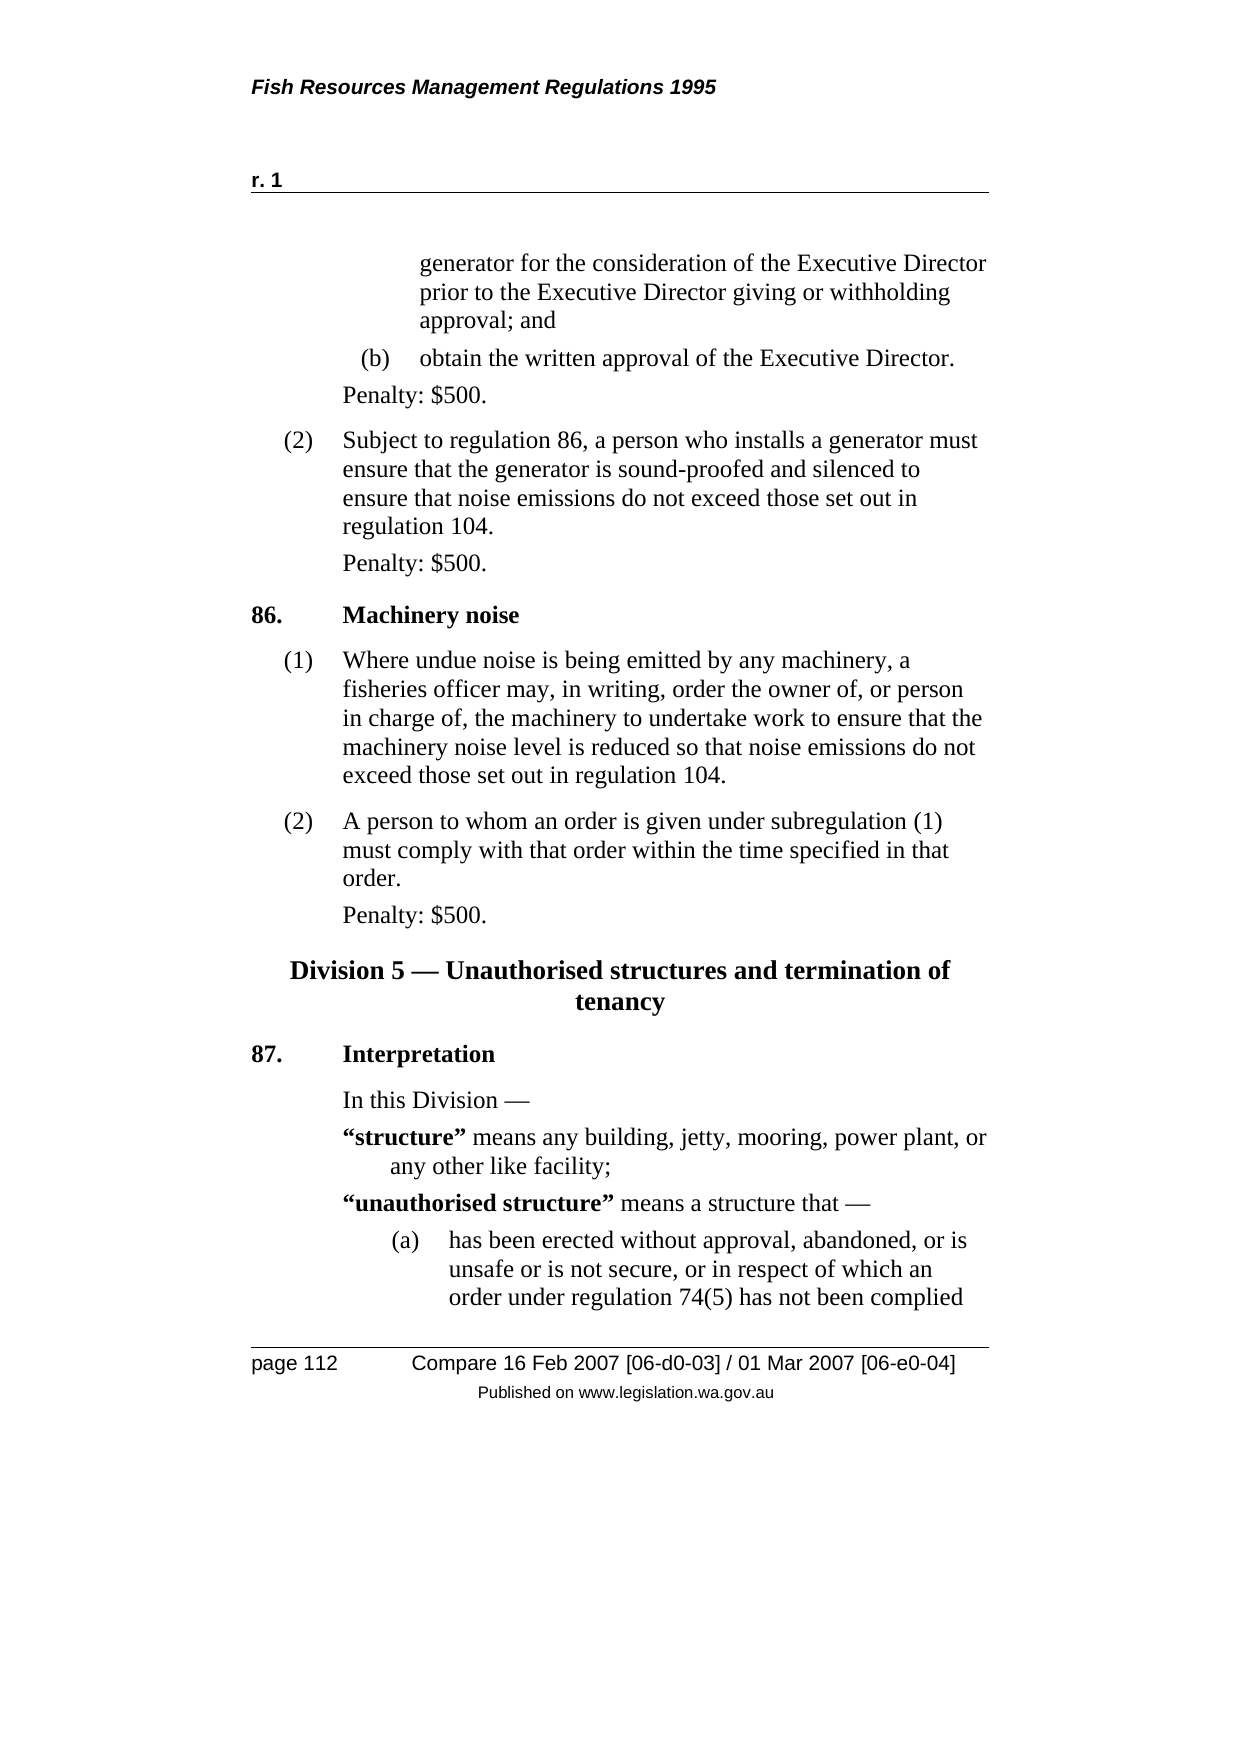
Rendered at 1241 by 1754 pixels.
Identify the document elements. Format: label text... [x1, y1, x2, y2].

text (b) obtain the written approval of the Executive Director. [251, 343, 989, 371]
text (1) Where undue noise is being emitted by any machinery, a fisheries officer may, in writing, order the owner of, or person in charge of, the machinery to undertake work to ensure that the machinery noise level is reduced so that noise emissions do not exceed those set out in regulation 104. [251, 646, 989, 789]
text Penalty: $500. [251, 901, 989, 929]
text In this Division — [251, 1085, 989, 1114]
text “unauthorised structure” means a structure that — [251, 1188, 989, 1217]
text (2) A person to whom an order is given under subregulation (1) must comply with that order within the time specified in that order. [251, 806, 989, 892]
subtitle Division 5 — Unauthorised structures and termination of tenancy [251, 954, 989, 1017]
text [251, 248, 989, 334]
text “structure” means any building, jetty, mooring, power plant, or any other like facility; [251, 1122, 989, 1179]
text Penalty: $500. [251, 380, 989, 408]
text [251, 1225, 989, 1311]
subtitle 87. Interpretation [251, 1039, 989, 1068]
text Penalty: $500. [251, 548, 989, 577]
subtitle 86. Machinery noise [251, 600, 989, 629]
text (2) Subject to regulation 86, a person who installs a generator must ensure that the generator is sound-proofed and silenced to ensure that noise emissions do not exceed those set out in regulation 104. [251, 425, 989, 540]
